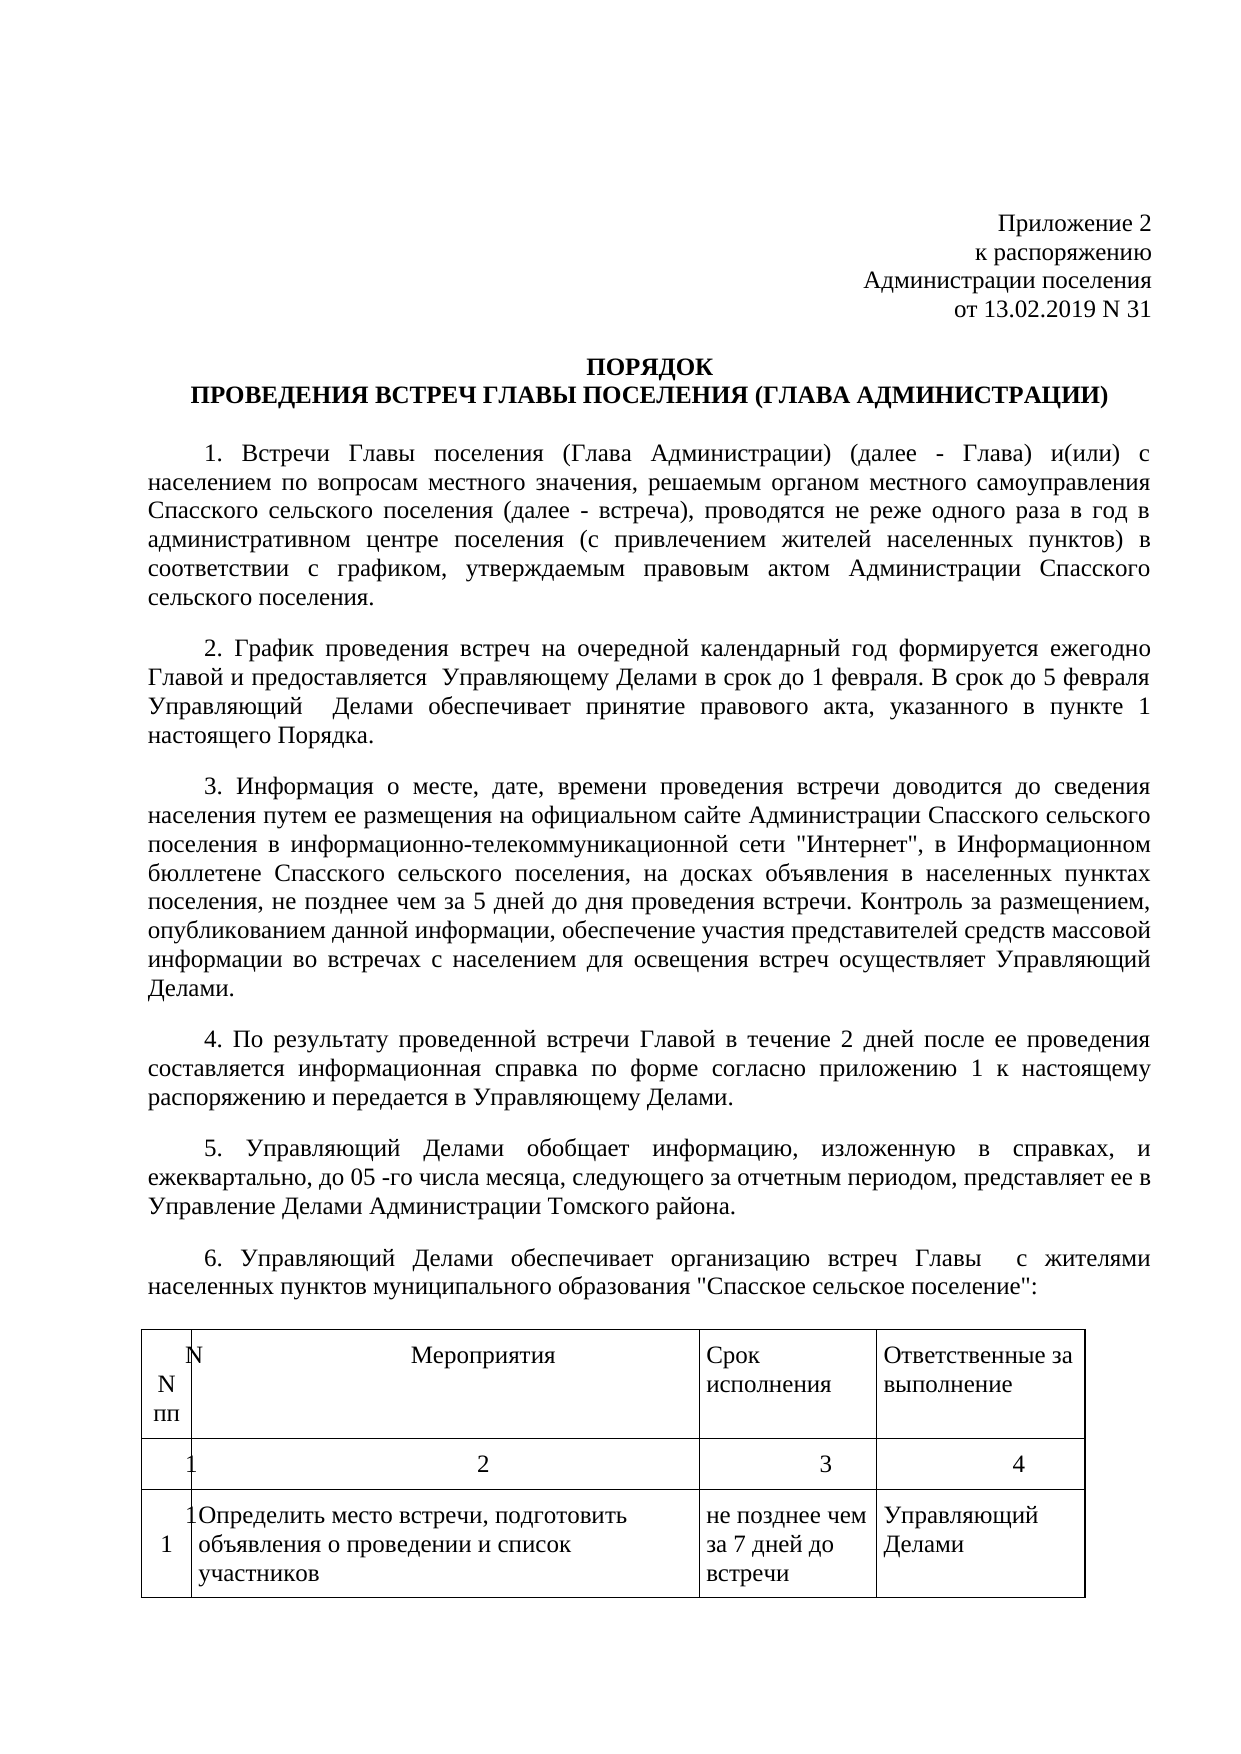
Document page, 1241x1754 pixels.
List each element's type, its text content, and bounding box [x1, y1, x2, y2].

table_header Ответственные за выполнение [877, 1330, 1084, 1437]
table_cell 3 [700, 1439, 876, 1488]
table_cell 11 [142, 1490, 191, 1597]
text 4. По результату проведенной встречи Главой в течение 2 дней после ее проведения составляется информационная справка по форме согласно приложению 1 к настоящему распоряжению и передается в Управляющему Делами. [148, 1024, 1152, 1111]
text 2. График проведения встреч на очередной календарный год формируется ежегодно Главой и предоставляется Управляющему Делами в срок до 1 февраля. В срок до 5 февраля Управляющий Делами обеспечивает принятие правового акта, указанного в пункте 1 настоящего Порядка. [148, 633, 1152, 748]
table_cell 1 [142, 1439, 191, 1488]
title ПРОВЕДЕНИЯ ВСТРЕЧ ГЛАВЫ ПОСЕЛЕНИЯ (ГЛАВА АДМИНИСТРАЦИИ) [148, 381, 1152, 409]
text от 13.02.2019 N 31 [148, 294, 1152, 323]
table_cell 4 [877, 1439, 1084, 1488]
text к распоряжению [148, 237, 1152, 266]
table_header Мероприятия [192, 1330, 699, 1437]
text 6. Управляющий Делами обеспечивает организацию встреч Главы с жителями населенных пунктов муниципального образования "Спасское сельское поселение": [148, 1243, 1152, 1300]
table_header Срок исполнения [700, 1330, 876, 1437]
table_header NN пп [142, 1330, 191, 1437]
text 5. Управляющий Делами обобщает информацию, изложенную в справках, и ежеквартально, до 05 -го числа месяца, следующего за отчетным периодом, представляет ее в Управление Делами Администрации Томского района. [148, 1133, 1152, 1220]
table_cell 2 [192, 1439, 699, 1488]
table_cell Определить место встречи, подготовить объявления о проведении и список участников [192, 1490, 699, 1597]
text Администрации поселения [148, 266, 1152, 294]
table_cell не позднее чем за 7 дней до встречи [700, 1490, 876, 1597]
text 1. Встречи Главы поселения (Глава Администрации) (далее - Глава) и(или) с населением по вопросам местного значения, решаемым органом местного самоуправления Спасского сельского поселения (далее - встреча), проводятся не реже одного раза в год в административном центре поселения (с привлечением жителей населенных пунктов) в соответствии с графиком, утверждаемым правовым актом Администрации Спасского сельского поселения. [148, 438, 1152, 611]
text 3. Информация о месте, дате, времени проведения встречи доводится до сведения населения путем ее размещения на официальном сайте Администрации Спасского сельского поселения в информационно-телекоммуникационной сети "Интернет", в Информационном бюллетене Спасского сельского поселения, на досках объявления в населенных пунктах поселения, не позднее чем за 5 дней до дня проведения встречи. Контроль за размещением, опубликованием данной информации, обеспечение участия представителей средств массовой информации во встречах с населением для освещения встреч осуществляет Управляющий Делами. [148, 771, 1152, 1001]
text Приложение 2 [148, 208, 1152, 237]
table_cell Управляющий Делами [877, 1490, 1084, 1597]
title ПОРЯДОК [148, 352, 1152, 381]
